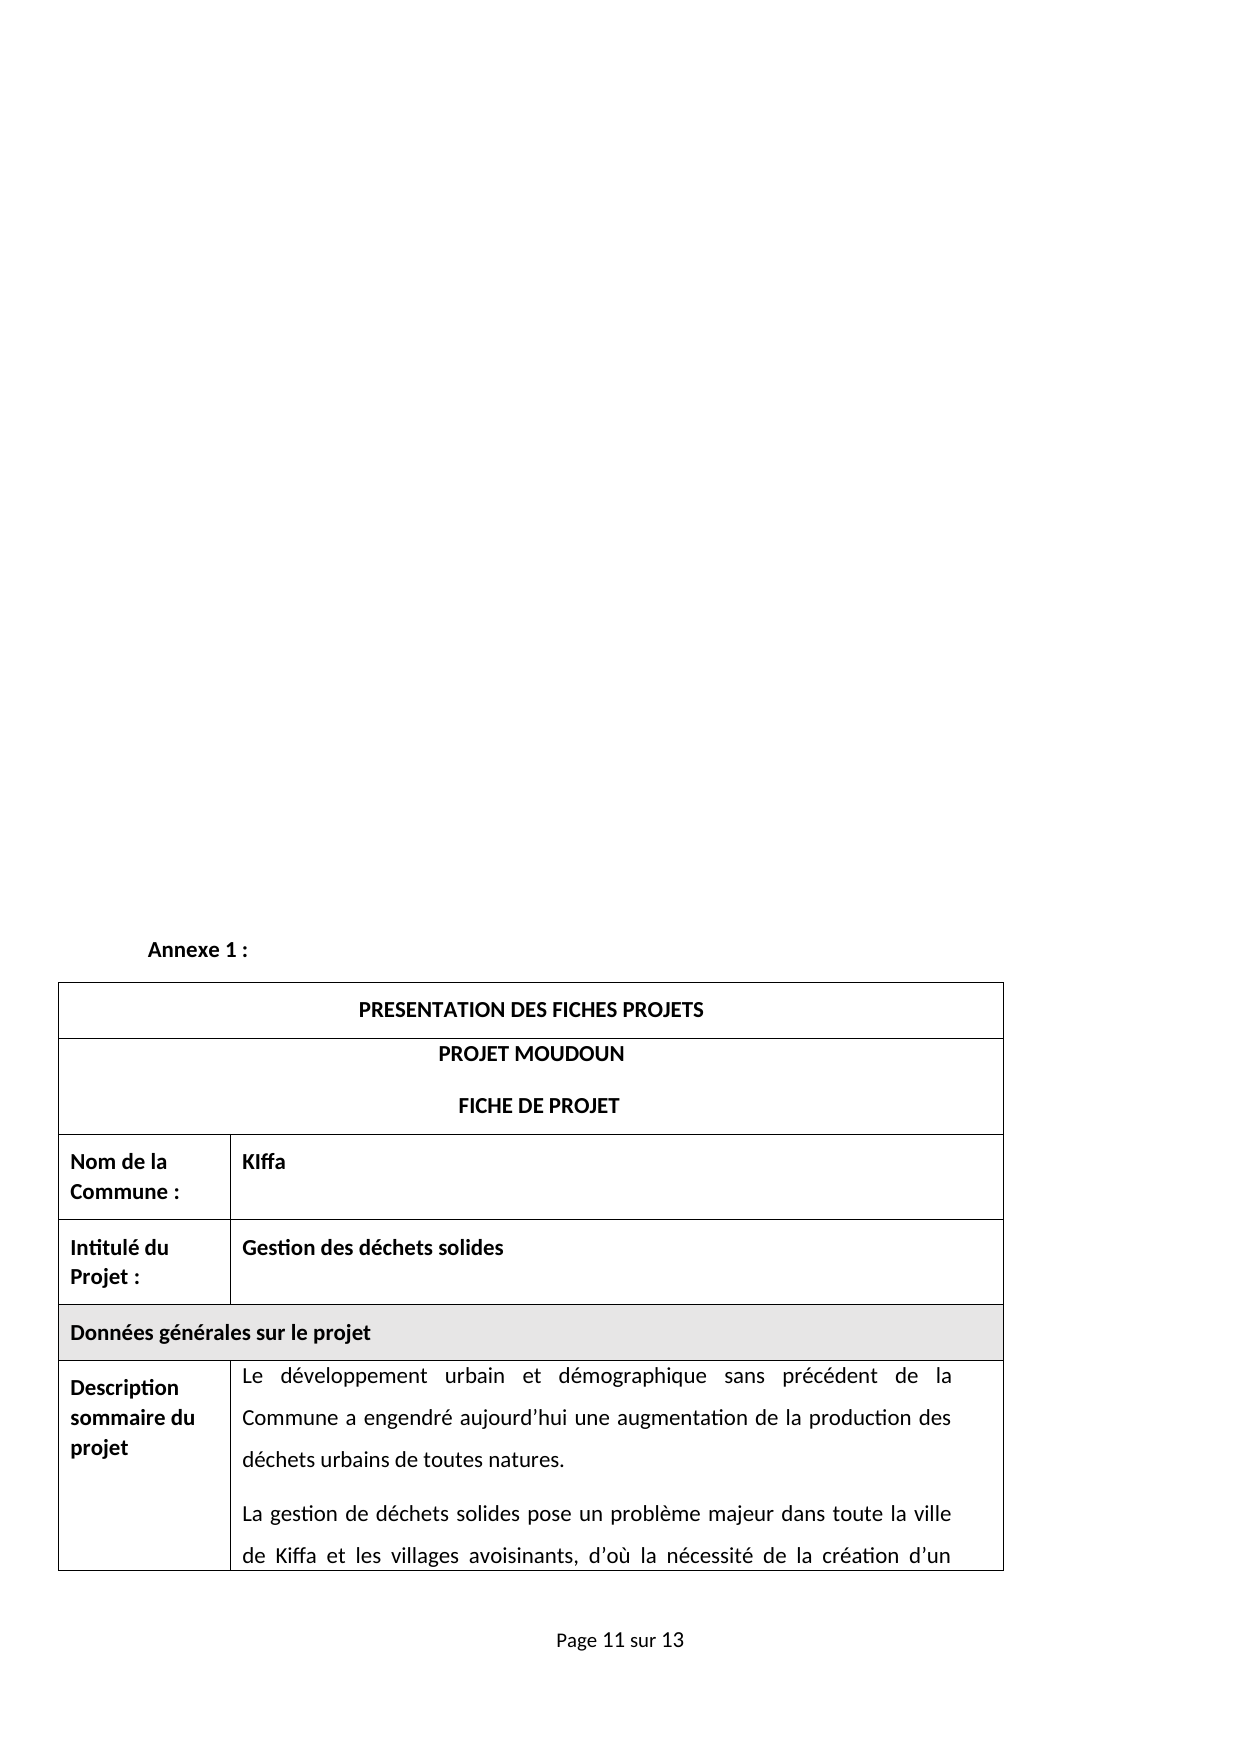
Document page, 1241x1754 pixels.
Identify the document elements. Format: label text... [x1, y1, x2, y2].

table_cell Intitulé du Projet : [59, 1220, 230, 1304]
table_cell KIffa [231, 1135, 1003, 1219]
table_cell Gestion des déchets solides [231, 1220, 1003, 1304]
table_cell Données générales sur le projet [59, 1305, 1003, 1360]
table_cell PROJET MOUDOUN FICHE DE PROJET [59, 1039, 1003, 1134]
text Annexe 1 : [148, 936, 1093, 964]
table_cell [231, 1361, 1003, 1569]
table_header PRESENTATION DES FICHES PROJETS [59, 983, 1003, 1038]
table_cell Nom de la Commune : [59, 1135, 230, 1219]
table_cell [59, 1361, 230, 1569]
